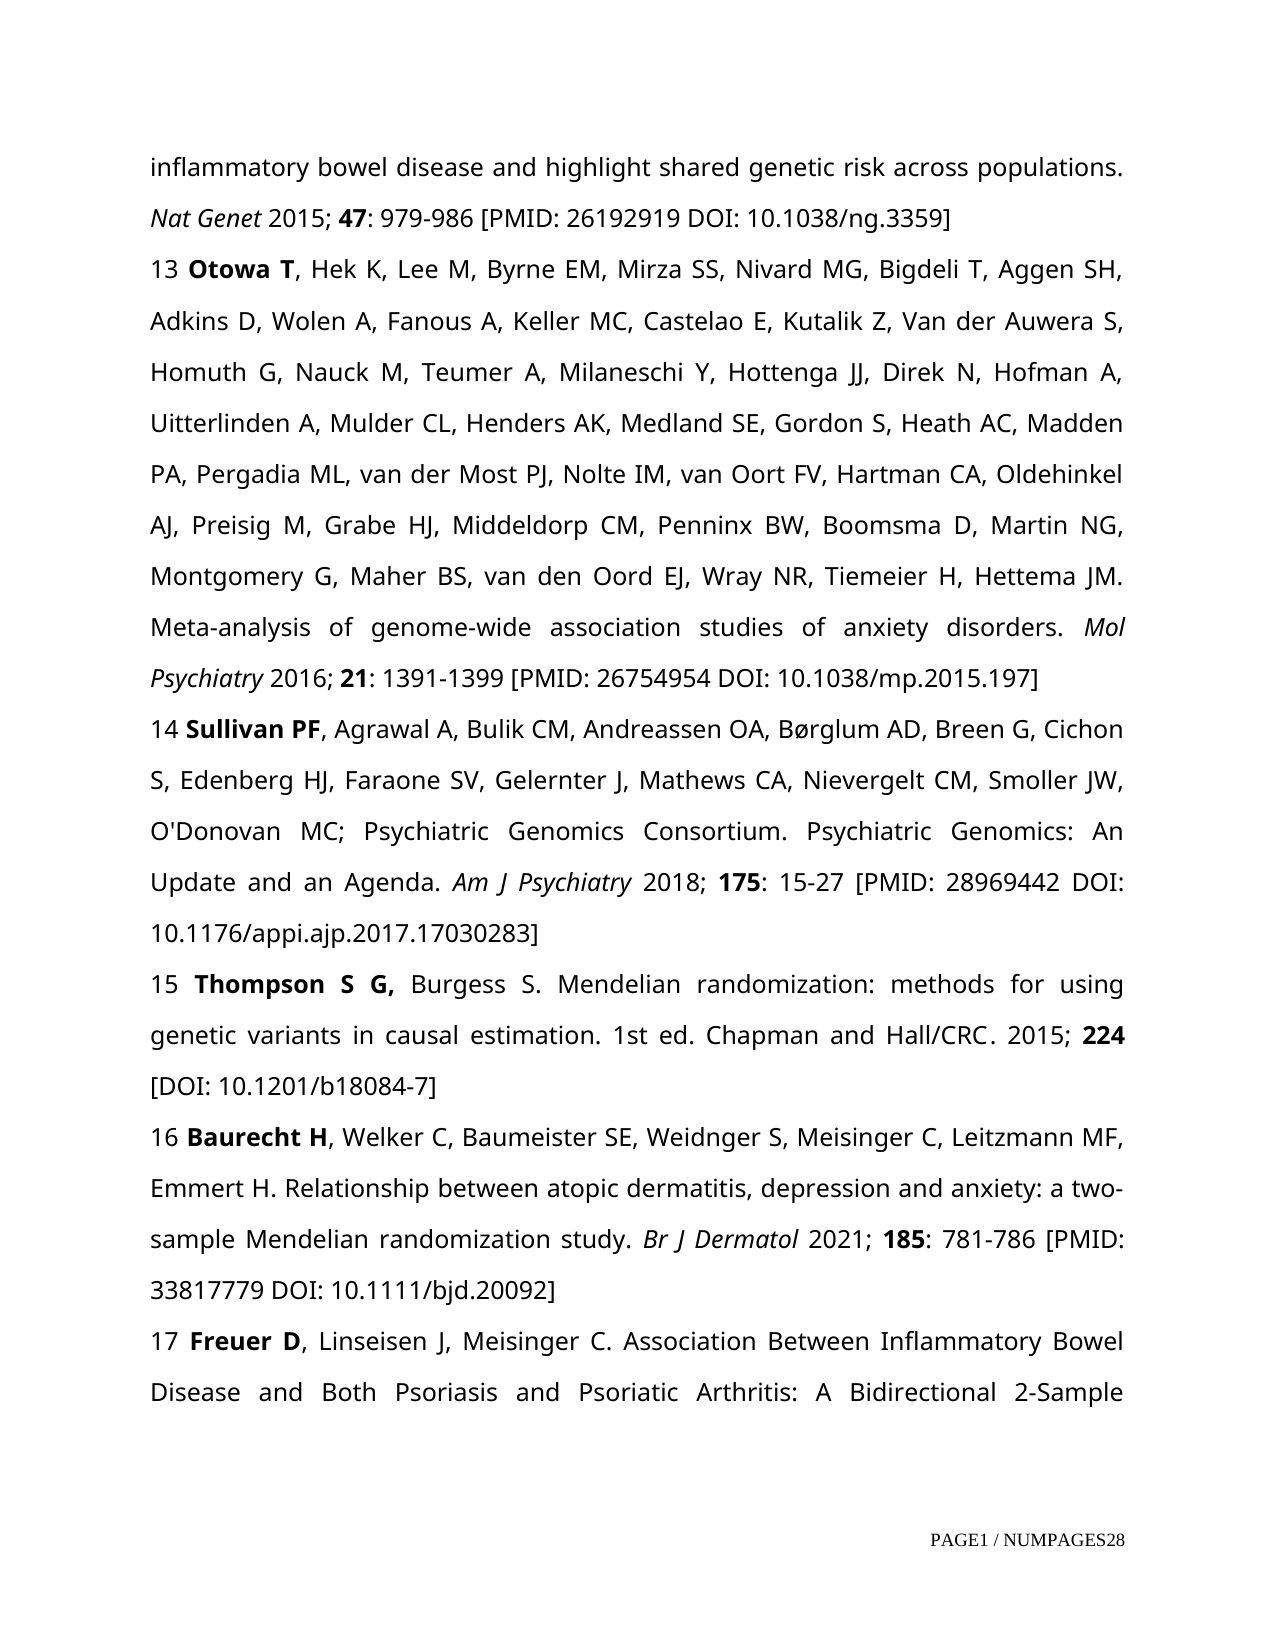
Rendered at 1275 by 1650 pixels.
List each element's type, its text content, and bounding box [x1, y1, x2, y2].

text 13 Otowa T, Hek K, Lee M, Byrne EM, Mirza SS, Nivard MG, Bigdeli T, Aggen SH, Adkins D, Wolen A, Fanous A, Keller MC, Castelao E, Kutalik Z, Van der Auwera S, Homuth G, Nauck M, Teumer A, Milaneschi Y, Hottenga JJ, Direk N, Hofman A, Uitterlinden A, Mulder CL, Henders AK, Medland SE, Gordon S, Heath AC, Madden PA, Pergadia ML, van der Most PJ, Nolte IM, van Oort FV, Hartman CA, Oldehinkel AJ, Preisig M, Grabe HJ, Middeldorp CM, Penninx BW, Boomsma D, Martin NG, Montgomery G, Maher BS, van den Oord EJ, Wray NR, Tiemeier H, Hettema JM. Meta-analysis of genome-wide association studies of anxiety disorders. Mol Psychiatry 2016; 21: 1391-1399 [PMID: 26754954 DOI: 10.1038/mp.2015.197] [150, 252, 1125, 694]
text 15 Thompson S G, Burgess S. Mendelian randomization: methods for using genetic variants in causal estimation. 1st ed. Chapman and Hall/CRC. 2015; 224 [DOI: 10.1201/b18084-7] [150, 967, 1125, 1103]
text 14 Sullivan PF, Agrawal A, Bulik CM, Andreassen OA, Børglum AD, Breen G, Cichon S, Edenberg HJ, Faraone SV, Gelernter J, Mathews CA, Nievergelt CM, Smoller JW, O'Donovan MC; Psychiatric Genomics Consortium. Psychiatric Genomics: An Update and an Agenda. Am J Psychiatry 2018; 175: 15-27 [PMID: 28969442 DOI: 10.1176/appi.ajp.2017.17030283] [150, 711, 1125, 950]
text 16 Baurecht H, Welker C, Baumeister SE, Weidnger S, Meisinger C, Leitzmann MF, Emmert H. Relationship between atopic dermatitis, depression and anxiety: a two-sample Mendelian randomization study. Br J Dermatol 2021; 185: 781-786 [PMID: 33817779 DOI: 10.1111/bjd.20092] [150, 1120, 1125, 1307]
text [150, 150, 1125, 235]
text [150, 1324, 1125, 1409]
